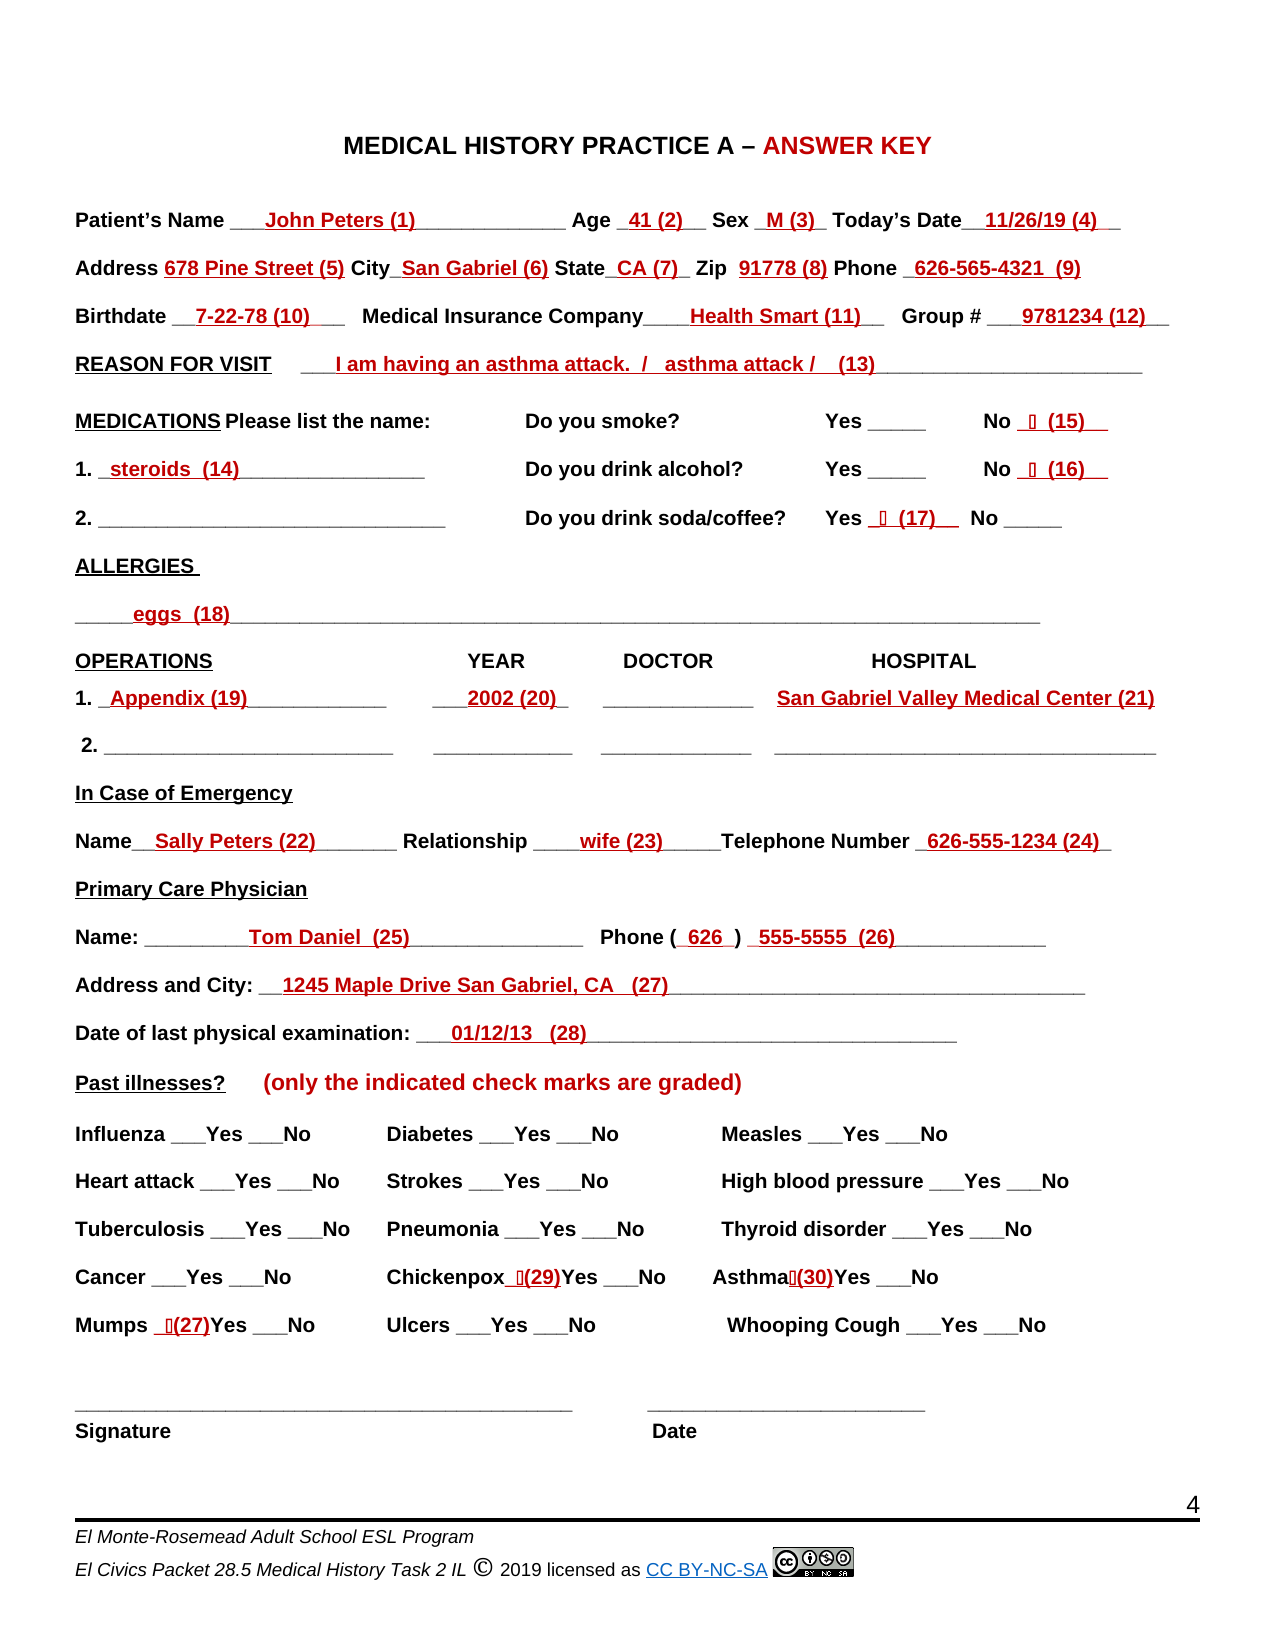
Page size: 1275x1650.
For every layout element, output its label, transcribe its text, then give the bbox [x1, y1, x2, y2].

text 1. _Appendix (19)____________ ___2002 (20)_ _____________ San Gabriel Valley Medical Center (21) [75, 685, 1200, 709]
text Address and City: __1245 Maple Drive San Gabriel, CA (27)____________________________________ [75, 973, 1200, 997]
text Date of last physical examination: ___01/12/13 (28)________________________________ [75, 1021, 1200, 1045]
text Cancer ___Yes ___No Chickenpox_(29)Yes ___No Asthma(30)Yes ___No [75, 1265, 1200, 1289]
text 2. ______________________________ Do you drink soda/coffee? Yes _ (17)__ No _____ [75, 505, 1200, 529]
text _____eggs (18)______________________________________________________________________ [75, 601, 1200, 625]
text Signature Date [75, 1419, 1200, 1443]
text 1. _steroids (14)________________ Do you drink alcohol? Yes _____ No _ (16)__ [75, 457, 1200, 481]
text Tuberculosis ___Yes ___No Pneumonia ___Yes ___No Thyroid disorder ___Yes ___No [75, 1217, 1200, 1241]
text Birthdate __7-22-78 (10)___ Medical Insurance Company____Health Smart (11)__ Group # ___9781234 (12)__ [75, 304, 1200, 328]
text OPERATIONS YEAR DOCTOR HOSPITAL [75, 649, 1200, 673]
picture [772, 1547, 854, 1577]
text Address 678 Pine Street (5) City_San Gabriel (6) State_CA (7)_ Zip 91778 (8) Phone _626-565-4321 (9) [75, 256, 1200, 280]
text MEDICATIONS Please list the name: Do you smoke? Yes _____ No _ (15)__ [75, 409, 1200, 433]
text In Case of Emergency [75, 781, 1200, 805]
text Heart attack ___Yes ___No Strokes ___Yes ___No High blood pressure ___Yes ___No [75, 1169, 1200, 1193]
text MEDICAL HISTORY PRACTICE A – ANSWER KEY [75, 131, 1200, 160]
text Patient’s Name ___John Peters (1)_____________ Age _41 (2)__ Sex _M (3)_ Today’s Date__11/26/19 (4)__ [75, 208, 1200, 232]
text ___________________________________________ ________________________ [75, 1390, 1200, 1414]
text Name__Sally Peters (22)_______ Relationship ____wife (23)_____Telephone Number _626-555-1234 (24)_ [75, 829, 1200, 853]
text Primary Care Physician [75, 877, 1200, 901]
text REASON FOR VISIT ___I am having an asthma attack. / asthma attack / (13)_______________________ [75, 352, 1200, 376]
text 2. _________________________ ____________ _____________ _________________________________ [75, 733, 1200, 757]
text ALLERGIES [75, 553, 1200, 577]
text Past illnesses? (only the indicated check marks are graded) [75, 1069, 1200, 1095]
text Mumps _(27)Yes ___No Ulcers ___Yes ___No Whooping Cough ___Yes ___No [75, 1313, 1200, 1337]
text Name: _________Tom Daniel (25)_______________ Phone (_626_) _555-5555 (26)_____________ [75, 925, 1200, 949]
text Influenza ___Yes ___No Diabetes ___Yes ___No Measles ___Yes ___No [75, 1121, 1200, 1145]
